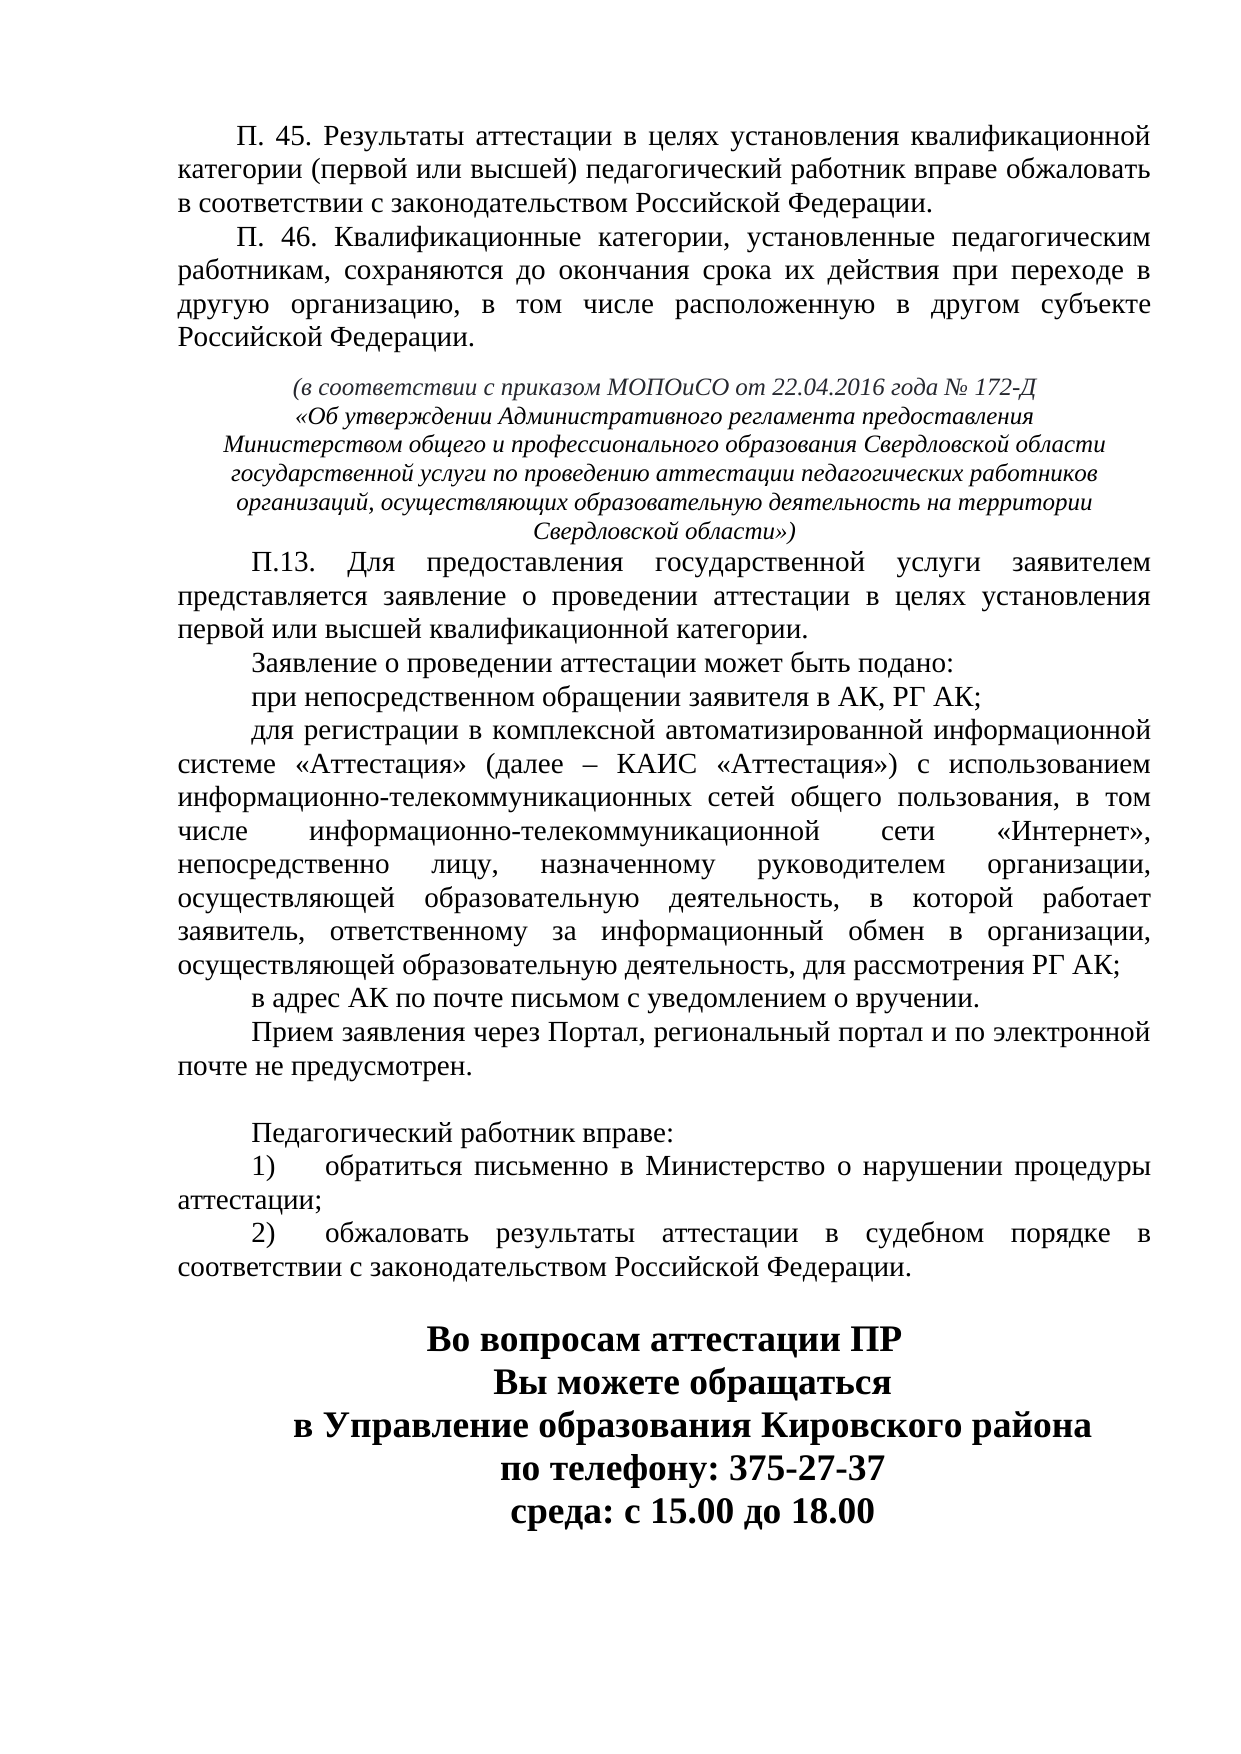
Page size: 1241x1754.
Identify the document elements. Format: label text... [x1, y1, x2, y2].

list обратиться письменно в Министерство о нарушении процедуры аттестации; [177, 1148, 1152, 1215]
text среда: с 15.00 до 18.00 [177, 1488, 1152, 1532]
text при непосредственном обращении заявителя в АК, РГ АК; [177, 679, 1152, 712]
text П.13. Для предоставления государственной услуги заявителем представляется заявление о проведении аттестации в целях установления первой или высшей квалификационной категории. [177, 544, 1152, 645]
list обжаловать результаты аттестации в судебном порядке в соответствии с законодательством Российской Федерации. [177, 1215, 1152, 1282]
text по телефону: 375-27-37 [177, 1445, 1152, 1488]
text П. 46. Квалификационные категории, установленные педагогическим работникам, сохраняются до окончания срока их действия при переходе в другую организацию, в том числе расположенную в другом субъекте Российской Федерации. [177, 219, 1152, 353]
text Министерством общего и профессионального образования Свердловской области государственной услуги по проведению аттестации педагогических работников организаций, осуществляющих образовательную деятельность на территории Свердловской области») [177, 429, 1152, 544]
text Прием заявления через Портал, региональный портал и по электронной почте не предусмотрен. [177, 1014, 1152, 1081]
subtitle (в соответствии с приказом МОПОиСО от 22.04.2016 года № 172-Д [177, 372, 1152, 401]
text П. 45. Результаты аттестации в целях установления квалификационной категории (первой или высшей) педагогический работник вправе обжаловать в соответствии с законодательством Российской Федерации. [177, 118, 1152, 219]
text Во вопросам аттестации ПР [177, 1316, 1152, 1359]
text в адрес АК по почте письмом с уведомлением о вручении. [177, 981, 1152, 1014]
text Заявление о проведении аттестации может быть подано: [177, 645, 1152, 679]
text Педагогический работник вправе: [177, 1115, 1152, 1148]
text «Об утверждении Административного регламента предоставления [177, 401, 1152, 429]
text для регистрации в комплексной автоматизированной информационной системе «Аттестация» (далее – КАИС «Аттестация») с использованием информационно-телекоммуникационных сетей общего пользования, в том числе информационно-телекоммуникационной сети «Интернет», непосредственно лицу, назначенному руководителем организации, осуществляющей образовательную деятельность, в которой работает заявитель, ответственному за информационный обмен в организации, осуществляющей образовательную деятельность, для рассмотрения РГ АК; [177, 712, 1152, 981]
text Вы можете обращаться [177, 1359, 1152, 1402]
text в Управление образования Кировского района [177, 1402, 1152, 1445]
